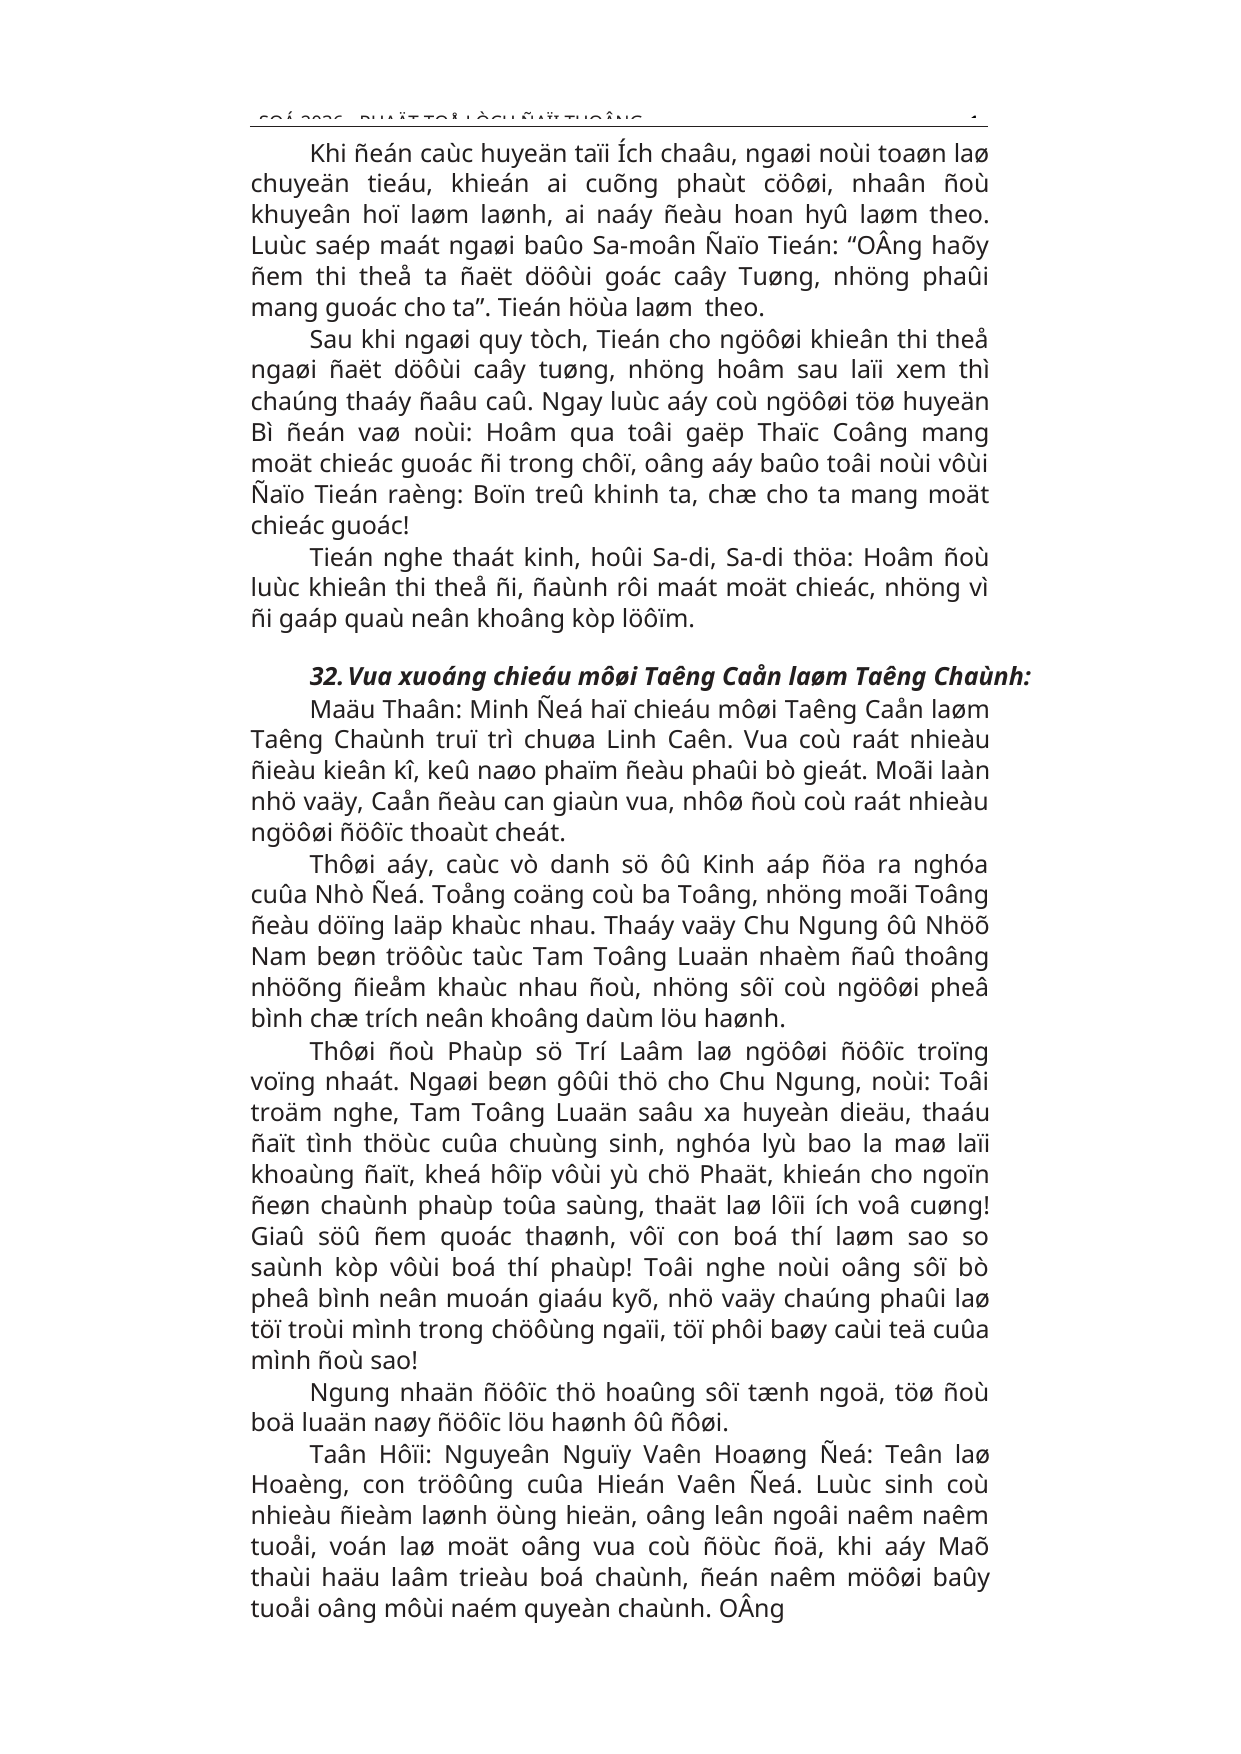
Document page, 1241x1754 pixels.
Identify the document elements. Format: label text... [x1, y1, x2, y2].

text Ngung nhaän ñöôïc thö hoaûng sôï tænh ngoä, töø ñoù boä luaän naøy ñöôïc löu haønh ôû ñôøi. [250, 1377, 990, 1438]
text Taân Hôïi: Nguyeân Nguïy Vaên Hoaøng Ñeá: Teân laø Hoaèng, con tröôûng cuûa Hieán Vaên Ñeá. Luùc sinh coù nhieàu ñieàm laønh öùng hieän, oâng leân ngoâi naêm naêm tuoåi, voán laø moät oâng vua coù ñöùc ñoä, khi aáy Maõ thaùi haäu laâm trieàu boá chaùnh, ñeán naêm möôøi baûy tuoåi oâng môùi naém quyeàn chaùnh. OÂng [250, 1438, 990, 1625]
text Sau khi ngaøi quy tòch, Tieán cho ngöôøi khieân thi theå ngaøi ñaët döôùi caây tuøng, nhöng hoâm sau laïi xem thì chaúng thaáy ñaâu caû. Ngay luùc aáy coù ngöôøi töø huyeän Bì ñeán vaø noùi: Hoâm qua toâi gaëp Thaïc Coâng mang moät chieác guoác ñi trong chôï, oâng aáy baûo toâi noùi vôùi Ñaïo Tieán raèng: Boïn treû khinh ta, chæ cho ta mang moät chieác guoác! [250, 324, 990, 541]
text Maäu Thaân: Minh Ñeá haï chieáu môøi Taêng Caån laøm Taêng Chaùnh truï trì chuøa Linh Caên. Vua coù raát nhieàu ñieàu kieân kî, keû naøo phaïm ñeàu phaûi bò gieát. Moãi laàn nhö vaäy, Caån ñeàu can giaùn vua, nhôø ñoù coù raát nhieàu ngöôøi ñöôïc thoaùt cheát. [250, 694, 990, 849]
text Thôøi aáy, caùc vò danh sö ôû Kinh aáp ñöa ra nghóa cuûa Nhò Ñeá. Toång coäng coù ba Toâng, nhöng moãi Toâng ñeàu döïng laäp khaùc nhau. Thaáy vaäy Chu Ngung ôû Nhöõ Nam beøn tröôùc taùc Tam Toâng Luaän nhaèm ñaû thoâng nhöõng ñieåm khaùc nhau ñoù, nhöng sôï coù ngöôøi pheâ bình chæ trích neân khoâng daùm löu haønh. [250, 849, 990, 1035]
text Tieán nghe thaát kinh, hoûi Sa-di, Sa-di thöa: Hoâm ñoù luùc khieân thi theå ñi, ñaùnh rôi maát moät chieác, nhöng vì ñi gaáp quaù neân khoâng kòp löôïm. [250, 541, 990, 634]
text Thôøi ñoù Phaùp sö Trí Laâm laø ngöôøi ñöôïc troïng voïng nhaát. Ngaøi beøn gôûi thö cho Chu Ngung, noùi: Toâi troäm nghe, Tam Toâng Luaän saâu xa huyeàn dieäu, thaáu ñaït tình thöùc cuûa chuùng sinh, nghóa lyù bao la maø laïi khoaùng ñaït, kheá hôïp vôùi yù chö Phaät, khieán cho ngoïn ñeøn chaùnh phaùp toûa saùng, thaät laø lôïi ích voâ cuøng! Giaû söû ñem quoác thaønh, vôï con boá thí laøm sao so saùnh kòp vôùi boá thí phaùp! Toâi nghe noùi oâng sôï bò pheâ bình neân muoán giaáu kyõ, nhö vaäy chaúng phaûi laø töï troùi mình trong chöôùng ngaïi, töï phôi baøy caùi teä cuûa mình ñoù sao! [250, 1035, 990, 1377]
text Khi ñeán caùc huyeän taïi Ích chaâu, ngaøi noùi toaøn laø chuyeän tieáu, khieán ai cuõng phaùt cöôøi, nhaân ñoù khuyeân hoï laøm laønh, ai naáy ñeàu hoan hyû laøm theo. Luùc saép maát ngaøi baûo Sa-moân Ñaïo Tieán: “OÂng haõy ñem thi theå ta ñaët döôùi goác caây Tuøng, nhöng phaûi mang guoác cho ta”. Tieán höùa laøm theo. [250, 138, 990, 324]
subtitle Vua xuoáng chieáu môøi Taêng Caån laøm Taêng Chaùnh: [309, 659, 1092, 692]
